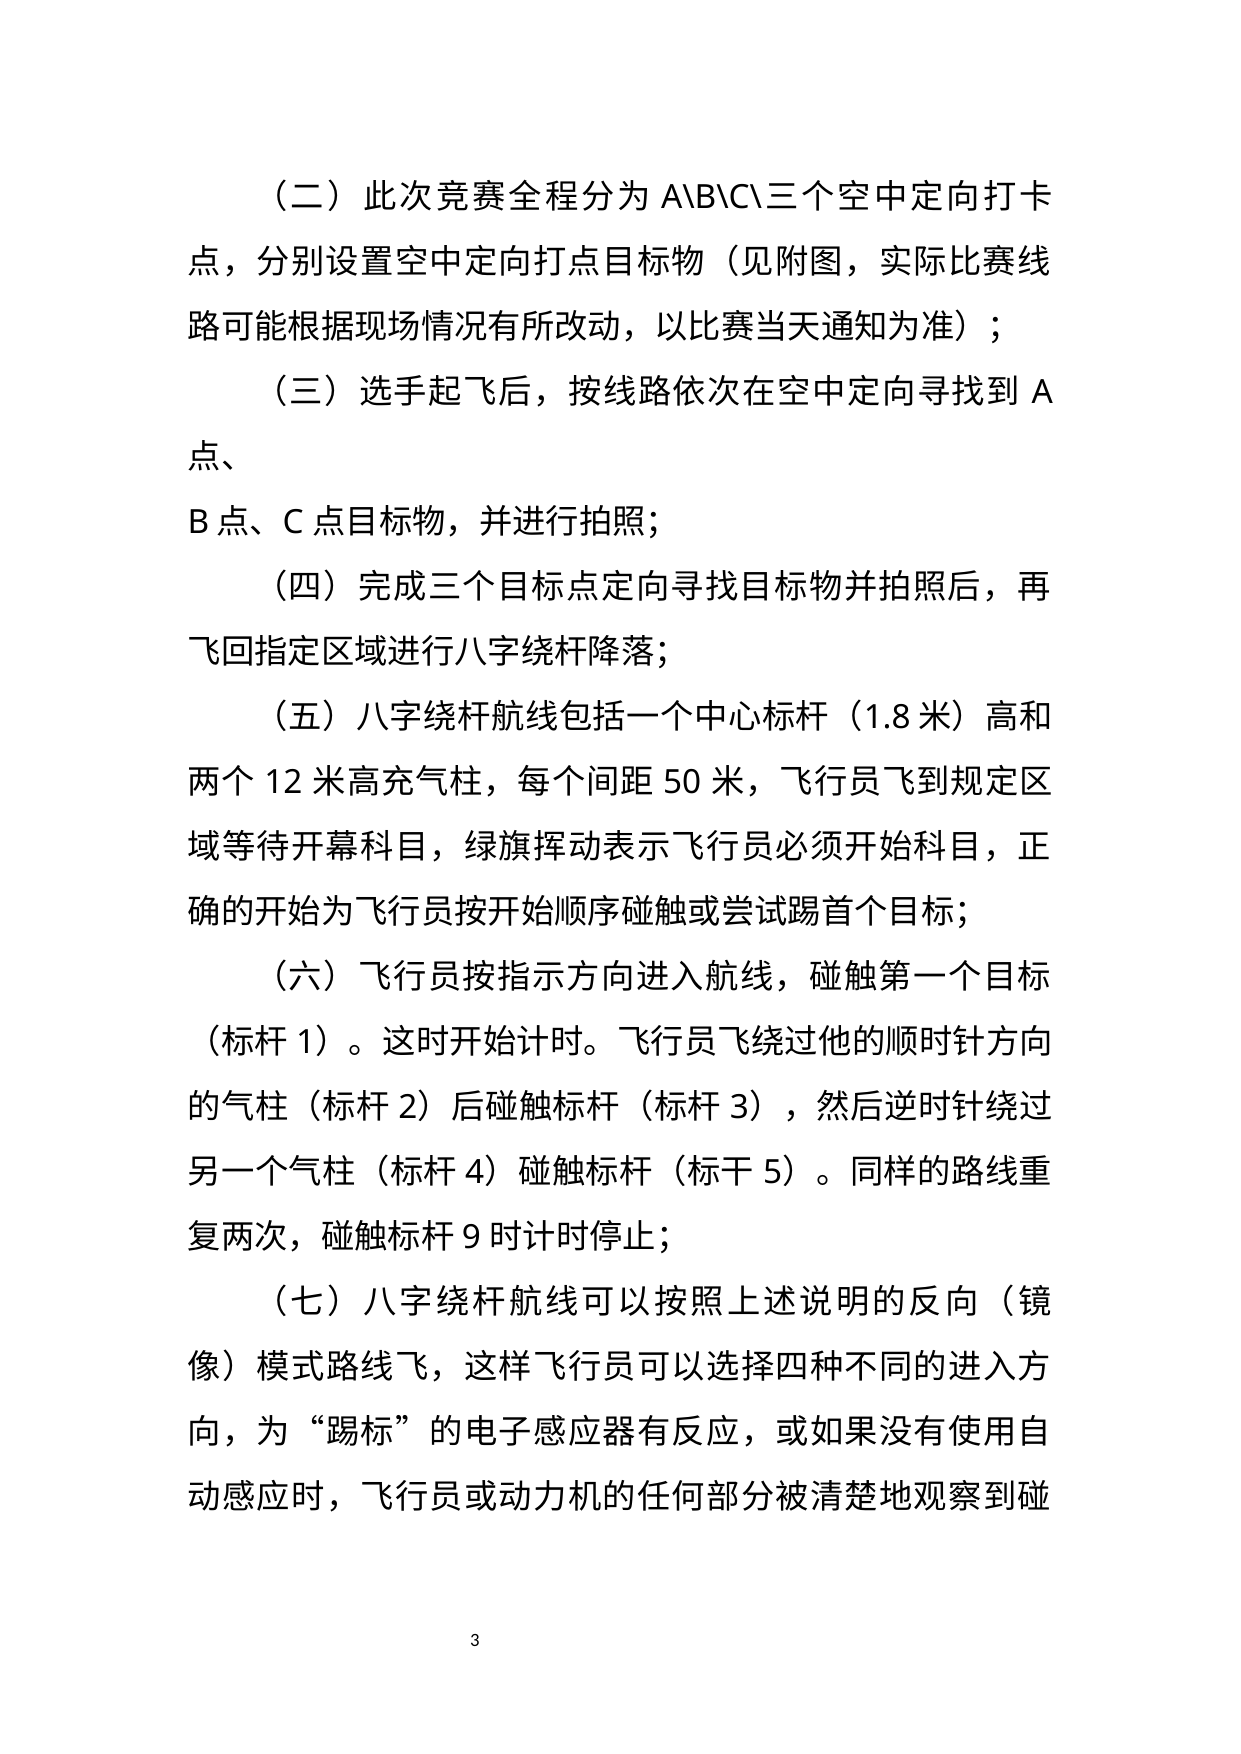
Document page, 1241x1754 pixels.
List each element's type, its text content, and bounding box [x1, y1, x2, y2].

list （二）此次竞赛全程分为A\B\C\三个空中定向打卡点，分别设置空中定向打点目标物（见附图，实际比赛线路可能根据现场情况有所改动，以比赛当天通知为准）； [187, 162, 1053, 357]
list （四）完成三个目标点定向寻找目标物并拍照后，再飞回指定区域进行八字绕杆降落； [187, 552, 1053, 682]
list （六）飞行员按指示方向进入航线，碰触第一个目标（标杆 1）。这时开始计时。飞行员飞绕过他的顺时针方向的气柱（标杆 2）后碰触标杆（标杆 3），然后逆时针绕过另一个气柱（标杆4）碰触标杆（标干 5）。同样的路线重复两次，碰触标杆 9 时计时停止； [187, 942, 1053, 1267]
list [187, 1267, 1053, 1527]
list （三）选手起飞后，按线路依次在空中定向寻找到 A 点、 [187, 357, 1053, 487]
list B点、C 点目标物，并进行拍照； [187, 487, 1053, 552]
list （五）八字绕杆航线包括一个中心标杆（1.8米）高和两个 12 米高充气柱，每个间距 50 米，飞行员飞到规定区域等待开幕科目，绿旗挥动表示飞行员必须开始科目，正确的开始为飞行员按开始顺序碰触或尝试踢首个目标； [187, 682, 1053, 942]
